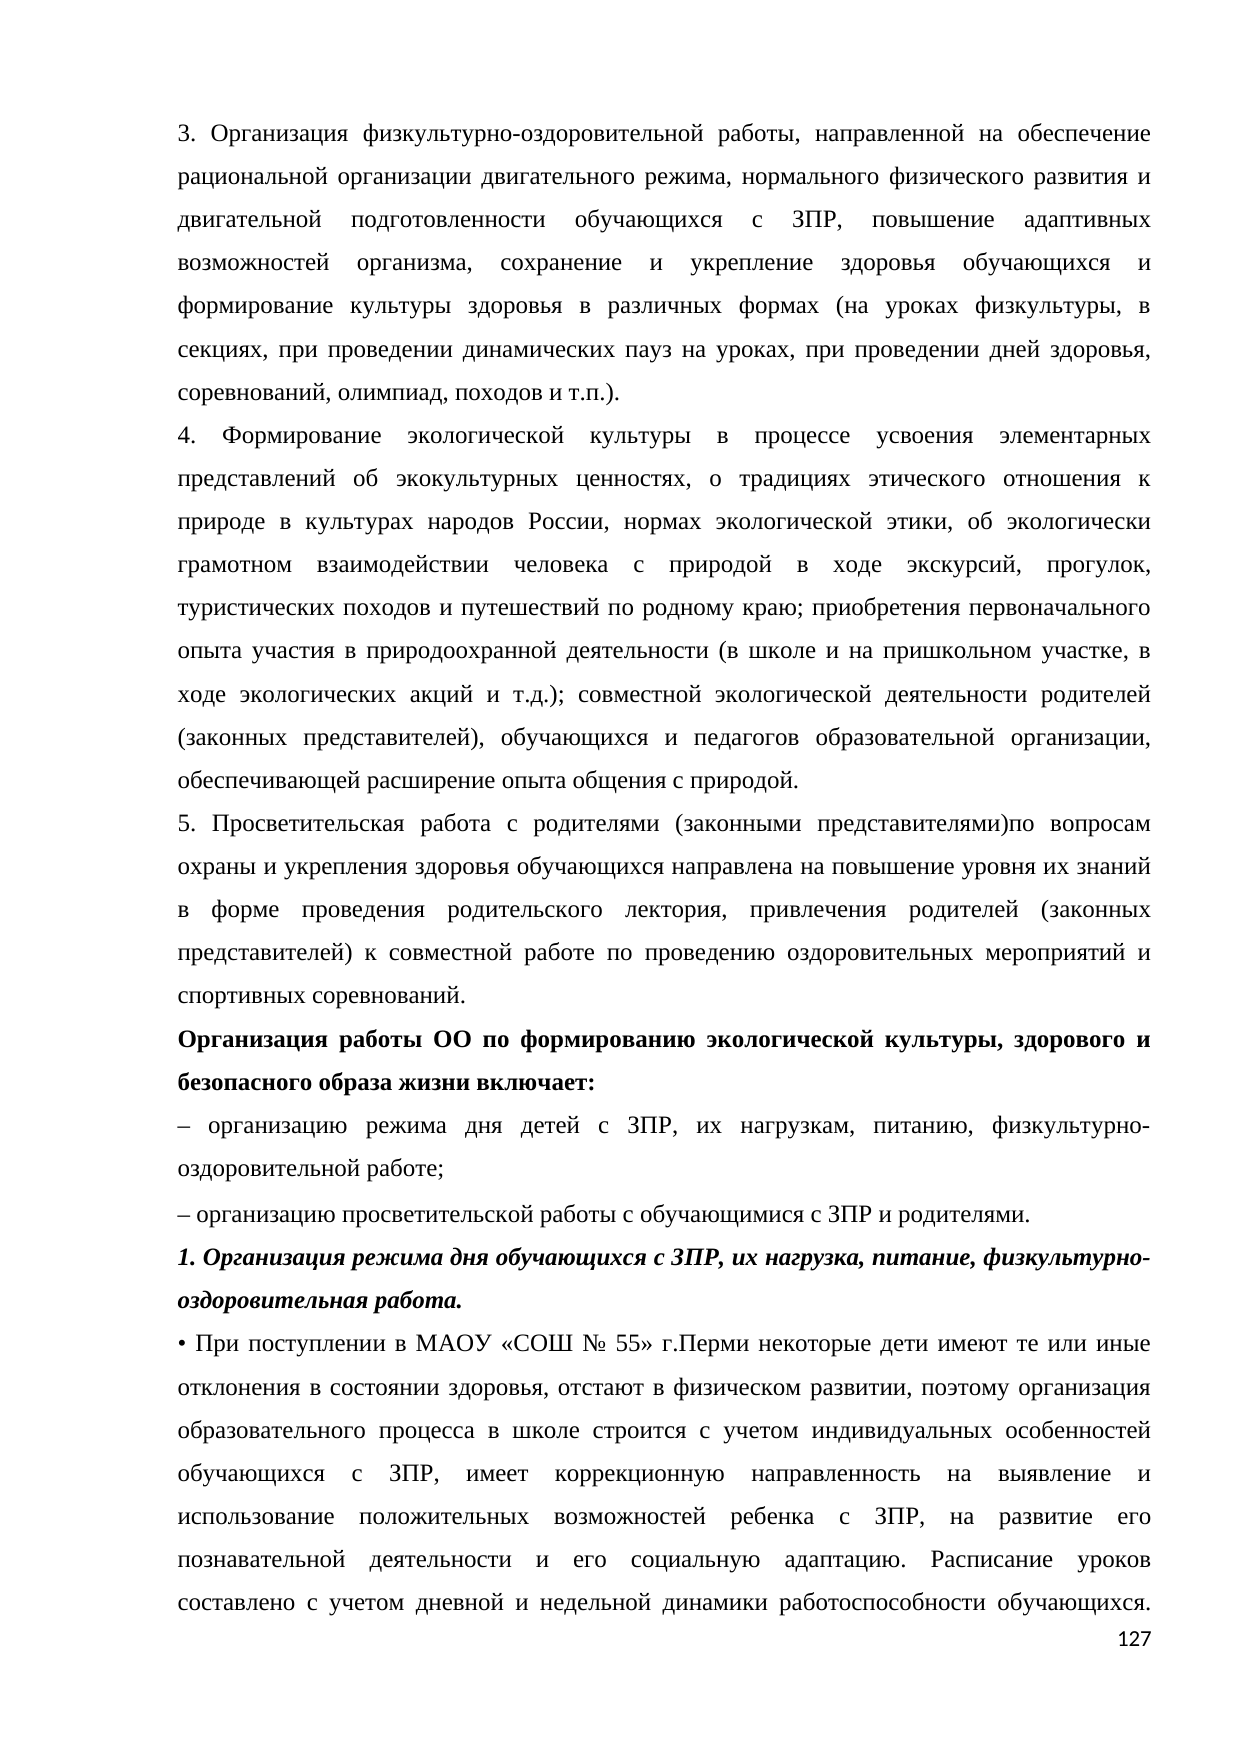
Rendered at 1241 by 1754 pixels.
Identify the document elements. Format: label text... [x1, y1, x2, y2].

text – организацию режима дня детей с ЗПР, их нагрузкам, питанию, физкультурно-оздоровительной работе; [177, 1110, 1152, 1182]
text 1. Организация режима дня обучающихся с ЗПР, их нагрузка, питание, физкультурно-оздоровительная работа. [177, 1242, 1152, 1314]
text – организацию просветительской работы с обучающимися с ЗПР и родителями. [177, 1199, 1152, 1228]
text 4. Формирование экологической культуры в процессе усвоения элементарных представлений об экокультурных ценностях, о традициях этического отношения к природе в культурах народов России, нормах экологической этики, об экологически грамотном взаимодействии человека с природой в ходе экскурсий, прогулок, туристических походов и путешествий по родному краю; приобретения первоначального опыта участия в природоохранной деятельности (в школе и на пришкольном участке, в ходе экологических акций и т.д.); совместной экологической деятельности родителей (законных представителей), обучающихся и педагогов образовательной организации, обеспечивающей расширение опыта общения с природой. [177, 420, 1152, 794]
text 5. Просветительская работа с родителями (законными представителями)по вопросам охраны и укрепления здоровья обучающихся направлена на повышение уровня их знаний в форме проведения родительского лектория, привлечения родителей (законных представителей) к совместной работе по проведению оздоровительных мероприятий и спортивных соревнований. [177, 808, 1152, 1009]
text 3. Организация физкультурно-оздоровительной работы, направленной на обеспечение рациональной организации двигательного режима, нормального физического развития и двигательной подготовленности обучающихся с ЗПР, повышение адаптивных возможностей организма, сохранение и укрепление здоровья обучающихся и формирование культуры здоровья в различных формах (на уроках физкультуры, в секциях, при проведении динамических пауз на уроках, при проведении дней здоровья, соревнований, олимпиад, походов и т.п.). [177, 118, 1152, 406]
text Организация работы ОО по формированию экологической культуры, здорового и безопасного образа жизни включает: [177, 1024, 1152, 1096]
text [177, 1328, 1152, 1616]
